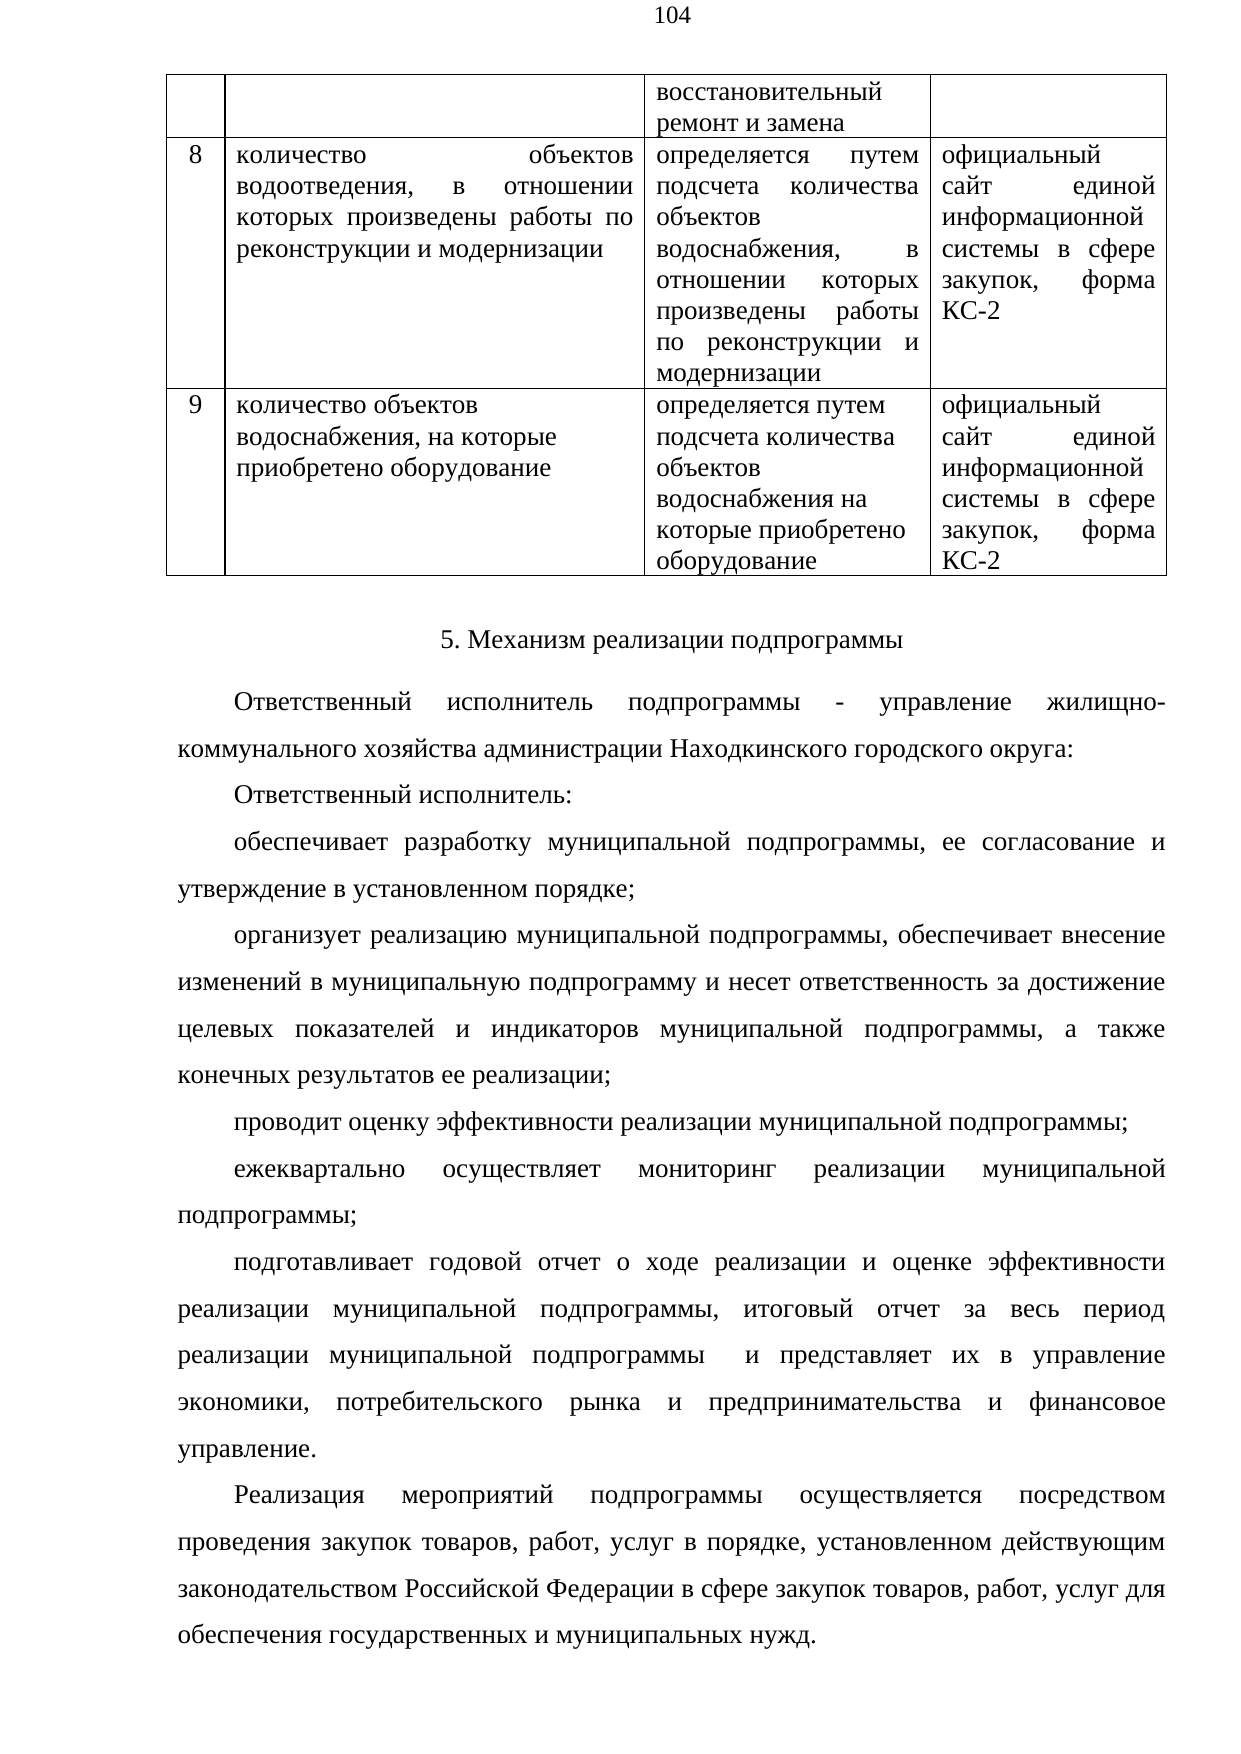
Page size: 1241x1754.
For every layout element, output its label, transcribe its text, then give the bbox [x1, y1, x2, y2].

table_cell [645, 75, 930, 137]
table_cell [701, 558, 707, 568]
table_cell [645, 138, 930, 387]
text 5. Механизм реализации подпрограммы [177, 623, 1167, 654]
text ежеквартально осуществляет мониторинг реализации муниципальной подпрограммы; [177, 1152, 1167, 1230]
text Реализация мероприятий подпрограммы осуществляется посредством проведения закупок товаров, работ, услуг в порядке, установленном действующим законодательством Российской Федерации в сфере закупок товаров, работ, услуг для обеспечения государственных и муниципальных нужд. [177, 1479, 1167, 1650]
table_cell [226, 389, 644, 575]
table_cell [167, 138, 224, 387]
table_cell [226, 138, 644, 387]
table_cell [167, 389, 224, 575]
text Ответственный исполнитель подпрограммы - управление жилищно-коммунального хозяйства администрации Находкинского городского округа: [177, 685, 1167, 763]
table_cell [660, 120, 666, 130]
text обеспечивает разработку муниципальной подпрограммы, ее согласование и утверждение в установленном порядке; [177, 825, 1167, 903]
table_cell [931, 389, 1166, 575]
text организует реализацию муниципальной подпрограммы, обеспечивает внесение изменений в муниципальную подпрограмму и несет ответственность за достижение целевых показателей и индикаторов муниципальной подпрограммы, а также конечных результатов ее реализации; [177, 919, 1167, 1090]
text проводит оценку эффективности реализации муниципальной подпрограммы; [177, 1105, 1167, 1136]
text Ответственный исполнитель: [177, 779, 1167, 810]
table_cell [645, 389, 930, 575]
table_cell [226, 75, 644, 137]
text подготавливает годовой отчет о ходе реализации и оценке эффективности реализации муниципальной подпрограммы, итоговый отчет за весь период реализации муниципальной подпрограммы и представляет их в управление экономики, потребительского рынка и предпринимательства и финансовое управление. [177, 1245, 1167, 1463]
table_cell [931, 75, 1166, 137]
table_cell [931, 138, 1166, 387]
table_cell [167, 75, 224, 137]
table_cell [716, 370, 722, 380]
